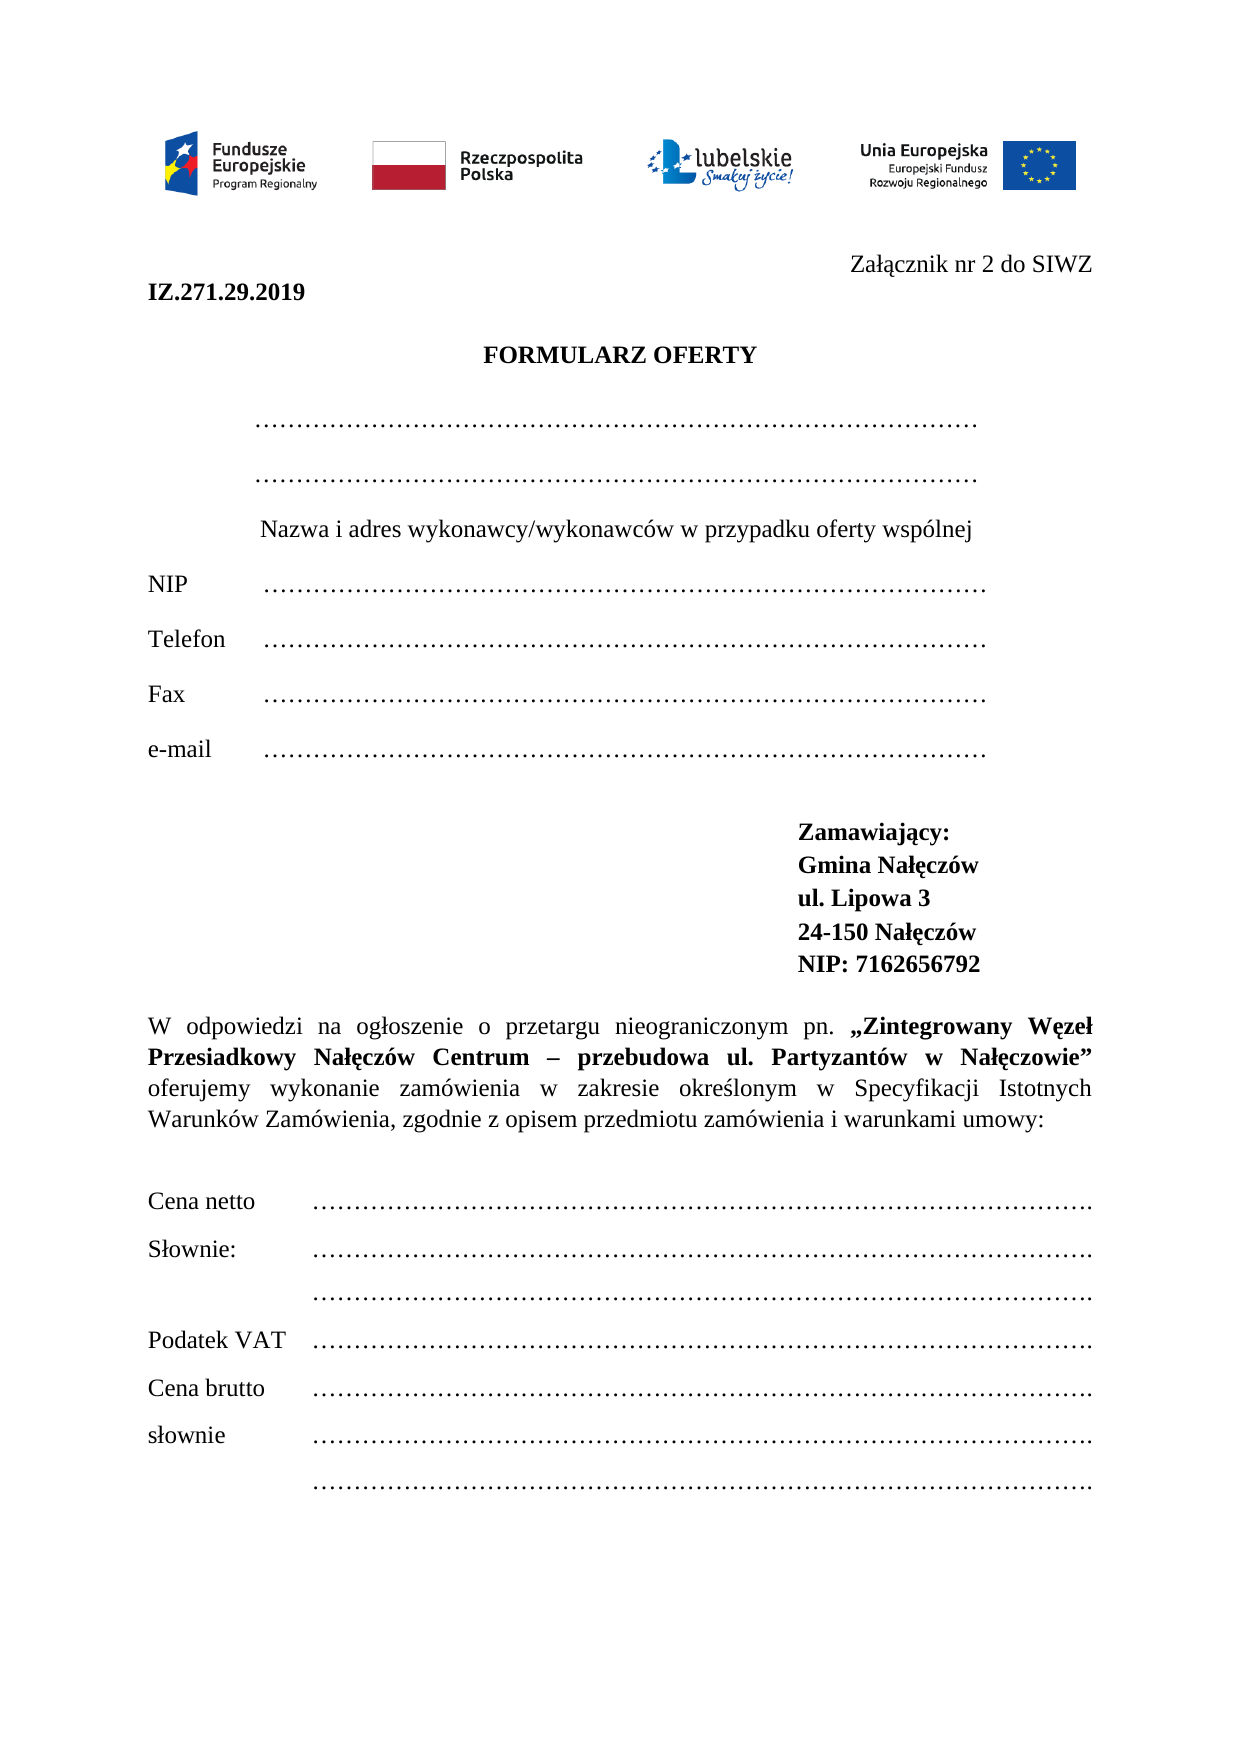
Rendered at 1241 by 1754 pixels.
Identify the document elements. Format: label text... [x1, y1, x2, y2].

table_cell …………………………………………………………………………… [251, 734, 1096, 789]
table_cell Nazwa i adres wykonawcy/wykonawców w przypadku oferty wspólnej [136, 514, 1096, 569]
picture [147, 73, 1092, 249]
table_header …………………………………………………………………………………. [300, 1167, 1104, 1214]
table_header …………………………………………………………………………… [136, 404, 1096, 459]
table_cell …………………………………………………………………………………. [300, 1354, 1104, 1401]
table_cell e-mail [136, 734, 251, 789]
table_cell Słownie: [136, 1215, 300, 1306]
table_cell Cena brutto [136, 1354, 300, 1401]
subtitle FORMULARZ OFERTY [148, 341, 1093, 369]
table_cell …………………………………………………………………………… [251, 624, 1096, 679]
table_cell …………………………………………………………………………… [251, 569, 1096, 624]
table_cell …………………………………………………………………………… [251, 679, 1096, 734]
table_cell słownie [136, 1401, 300, 1495]
table_cell Fax [136, 679, 251, 734]
text Załącznik nr 2 do SIWZ [148, 249, 1093, 277]
table_cell …………………………………………………………………………………. …………………………………………………………………………………. [300, 1401, 1104, 1495]
text Zamawiający: [148, 817, 1093, 846]
table_header Cena netto [136, 1167, 300, 1214]
text Gmina Nałęczów [148, 851, 1093, 879]
table_cell Podatek VAT [136, 1306, 300, 1353]
text W odpowiedzi na ogłoszenie o przetargu nieograniczonym pn. „Zintegrowany Węzeł Przesiadkowy Nałęczów Centrum – przebudowa ul. Partyzantów w Nałęczowie” oferujemy wykonanie zamówienia w zakresie określonym w Specyfikacji Istotnych Warunków Zamówienia, zgodnie z opisem przedmiotu zamówienia i warunkami umowy: [148, 1011, 1093, 1133]
table_cell …………………………………………………………………………………. …………………………………………………………………………………. [300, 1215, 1104, 1306]
table_cell NIP [136, 569, 251, 624]
text ul. Lipowa 3 [148, 883, 1093, 912]
text NIP: 7162656792 [148, 949, 1093, 978]
subtitle IZ.271.29.2019 [148, 277, 1093, 306]
table_cell Telefon [136, 624, 251, 679]
text 24-150 Nałęczów [148, 917, 1093, 945]
table_cell …………………………………………………………………………………. [300, 1306, 1104, 1353]
table_cell …………………………………………………………………………… [136, 459, 1096, 514]
